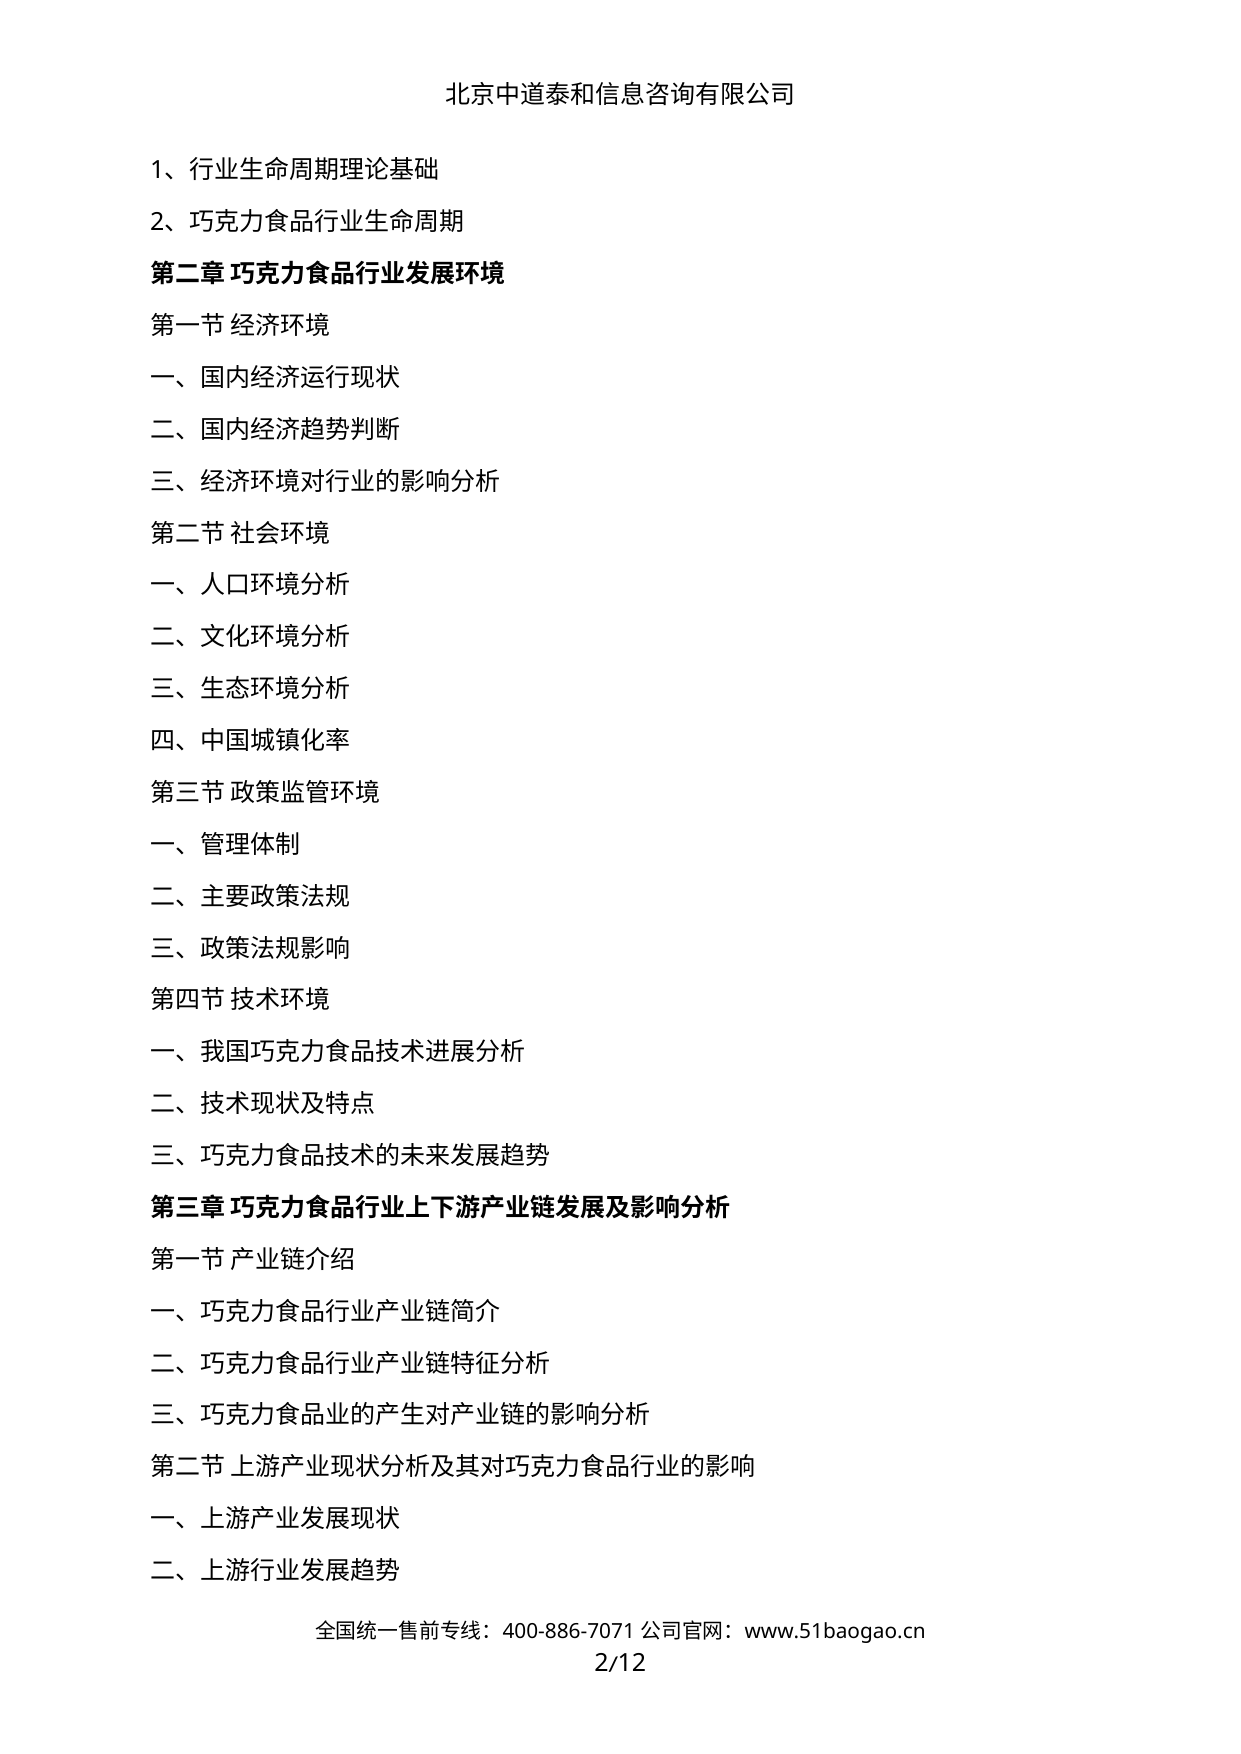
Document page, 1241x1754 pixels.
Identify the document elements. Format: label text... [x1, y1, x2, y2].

text 一、巧克力食品行业产业链简介 [150, 1291, 1090, 1327]
text 2、巧克力食品行业生命周期 [150, 202, 1090, 238]
text 第二章 巧克力食品行业发展环境 [150, 254, 1090, 290]
text 第二节 社会环境 [150, 513, 1090, 549]
text 三、巧克力食品技术的未来发展趋势 [150, 1136, 1090, 1172]
text 二、巧克力食品行业产业链特征分析 [150, 1343, 1090, 1379]
text 二、国内经济趋势判断 [150, 409, 1090, 446]
text 二、文化环境分析 [150, 617, 1090, 653]
text 一、管理体制 [150, 824, 1090, 861]
text 三、政策法规影响 [150, 928, 1090, 964]
text 1、行业生命周期理论基础 [150, 150, 1090, 186]
text 四、中国城镇化率 [150, 721, 1090, 757]
text 第四节 技术环境 [150, 980, 1090, 1016]
text 第三节 政策监管环境 [150, 772, 1090, 809]
text 三、巧克力食品业的产生对产业链的影响分析 [150, 1395, 1090, 1431]
text 二、主要政策法规 [150, 876, 1090, 912]
text 第三章 巧克力食品行业上下游产业链发展及影响分析 [150, 1187, 1090, 1224]
text 三、经济环境对行业的影响分析 [150, 461, 1090, 497]
text 第一节 产业链介绍 [150, 1239, 1090, 1276]
text 一、上游产业发展现状 [150, 1499, 1090, 1535]
text 第二节 上游产业现状分析及其对巧克力食品行业的影响 [150, 1447, 1090, 1483]
text 二、上游行业发展趋势 [150, 1551, 1090, 1587]
text 第一节 经济环境 [150, 306, 1090, 342]
text 一、人口环境分析 [150, 565, 1090, 601]
text 二、技术现状及特点 [150, 1084, 1090, 1120]
text 三、生态环境分析 [150, 669, 1090, 705]
text 一、我国巧克力食品技术进展分析 [150, 1032, 1090, 1068]
text 一、国内经济运行现状 [150, 357, 1090, 394]
